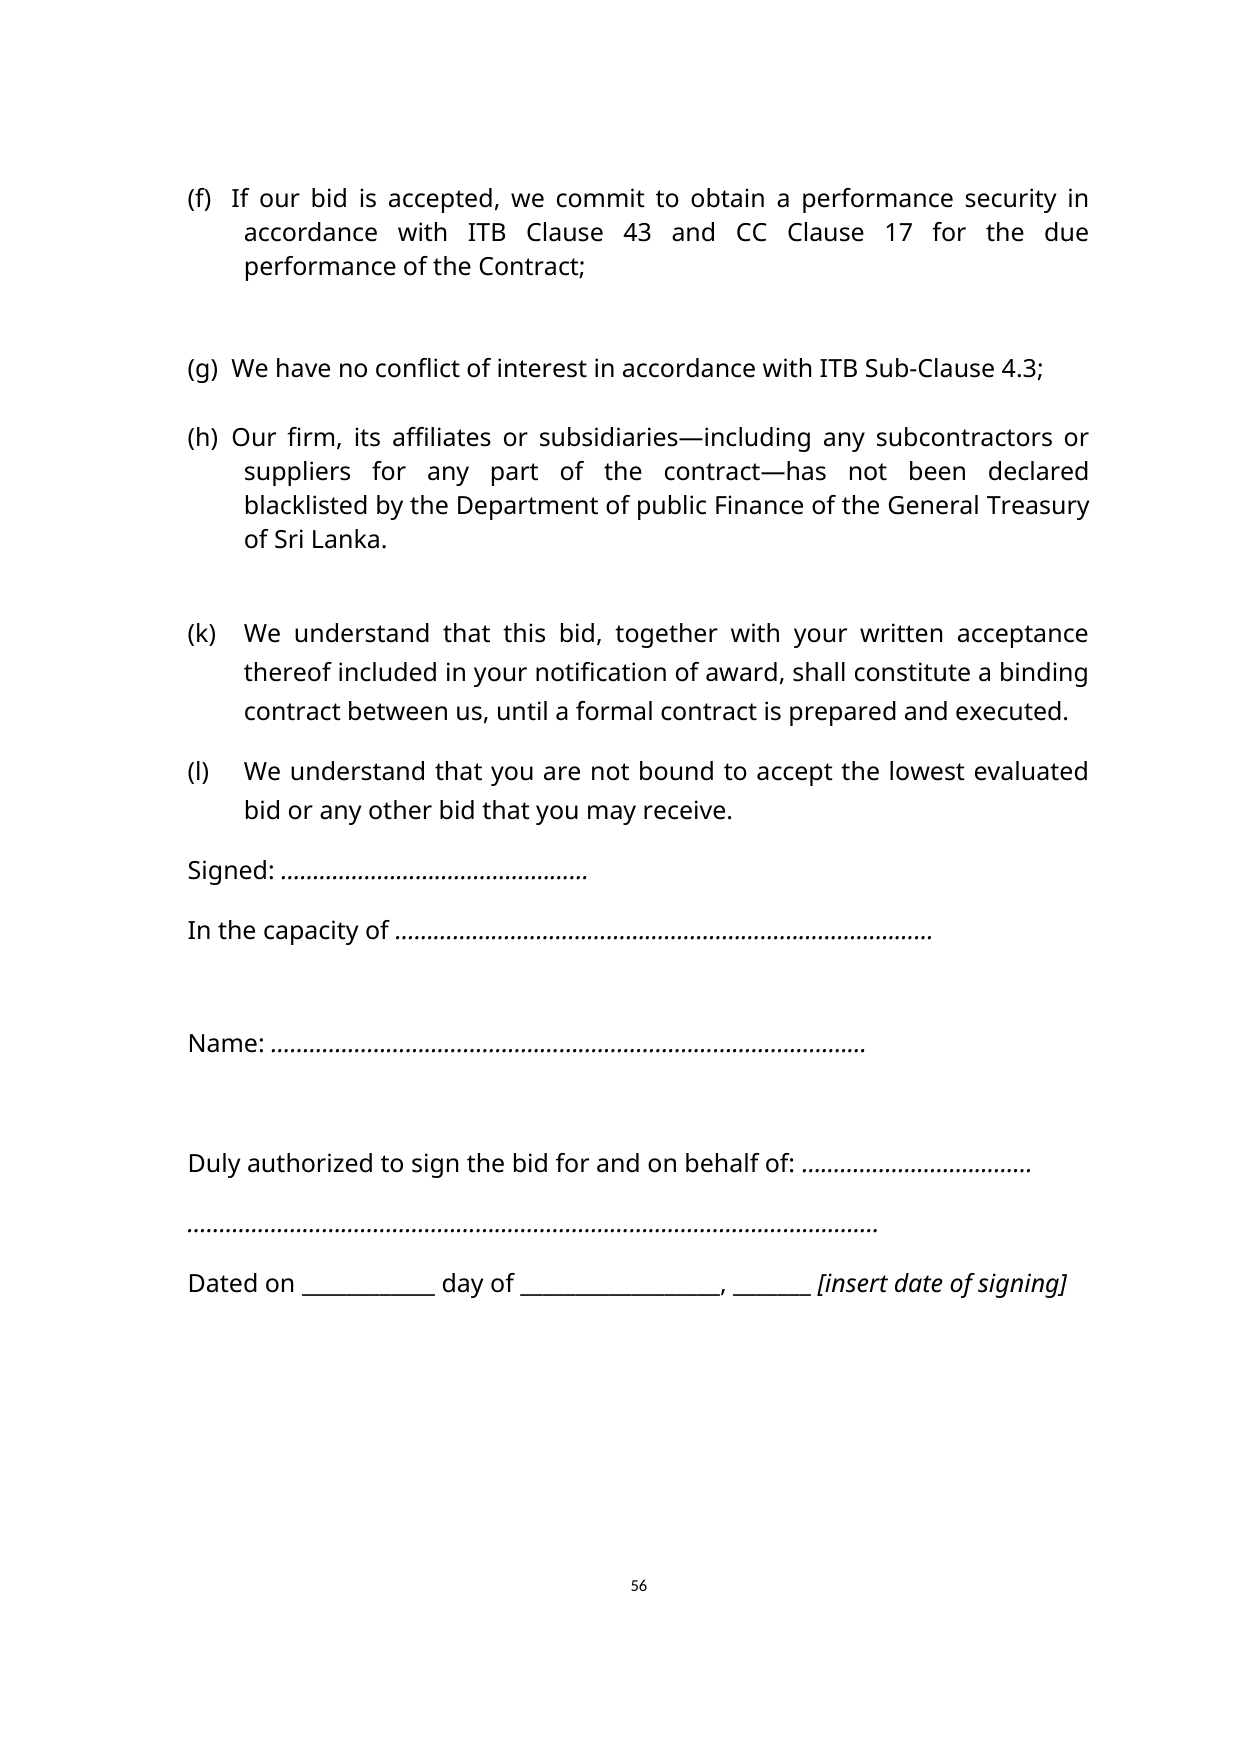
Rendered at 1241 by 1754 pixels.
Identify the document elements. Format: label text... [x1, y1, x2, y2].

text (l) We understand that you are not bound to accept the lowest evaluated bid or any other bid that you may receive. [187, 754, 1090, 827]
text Dated on ____________ day of __________________, _______ [insert date of signing] [187, 1266, 1090, 1300]
text Signed: ………………………………………… [187, 853, 1090, 887]
text (k) We understand that this bid, together with your written acceptance thereof included in your notification of award, shall constitute a binding contract between us, until a formal contract is prepared and executed. [187, 615, 1090, 728]
list Our firm, its affiliates or subsidiaries—including any subcontractors or suppliers for any part of the contract—has not been declared blacklisted by the Department of public Finance of the General Treasury of Sri Lanka. [187, 419, 1090, 555]
text Name: ………………………………………………………………………………… [187, 1026, 1090, 1060]
text Duly authorized to sign the bid for and on behalf of: ……………………………… [187, 1146, 1090, 1180]
list If our bid is accepted, we commit to obtain a performance security in accordance with ITB Clause 43 and CC Clause 17 for the due performance of the Contract; [187, 181, 1090, 283]
list We have no conflict of interest in accordance with ITB Sub-Clause 4.3; [187, 351, 1090, 385]
text In the capacity of ………………………………………………………………………… [187, 913, 1090, 947]
text ……………………………………………………………………………………………… [187, 1206, 1090, 1240]
